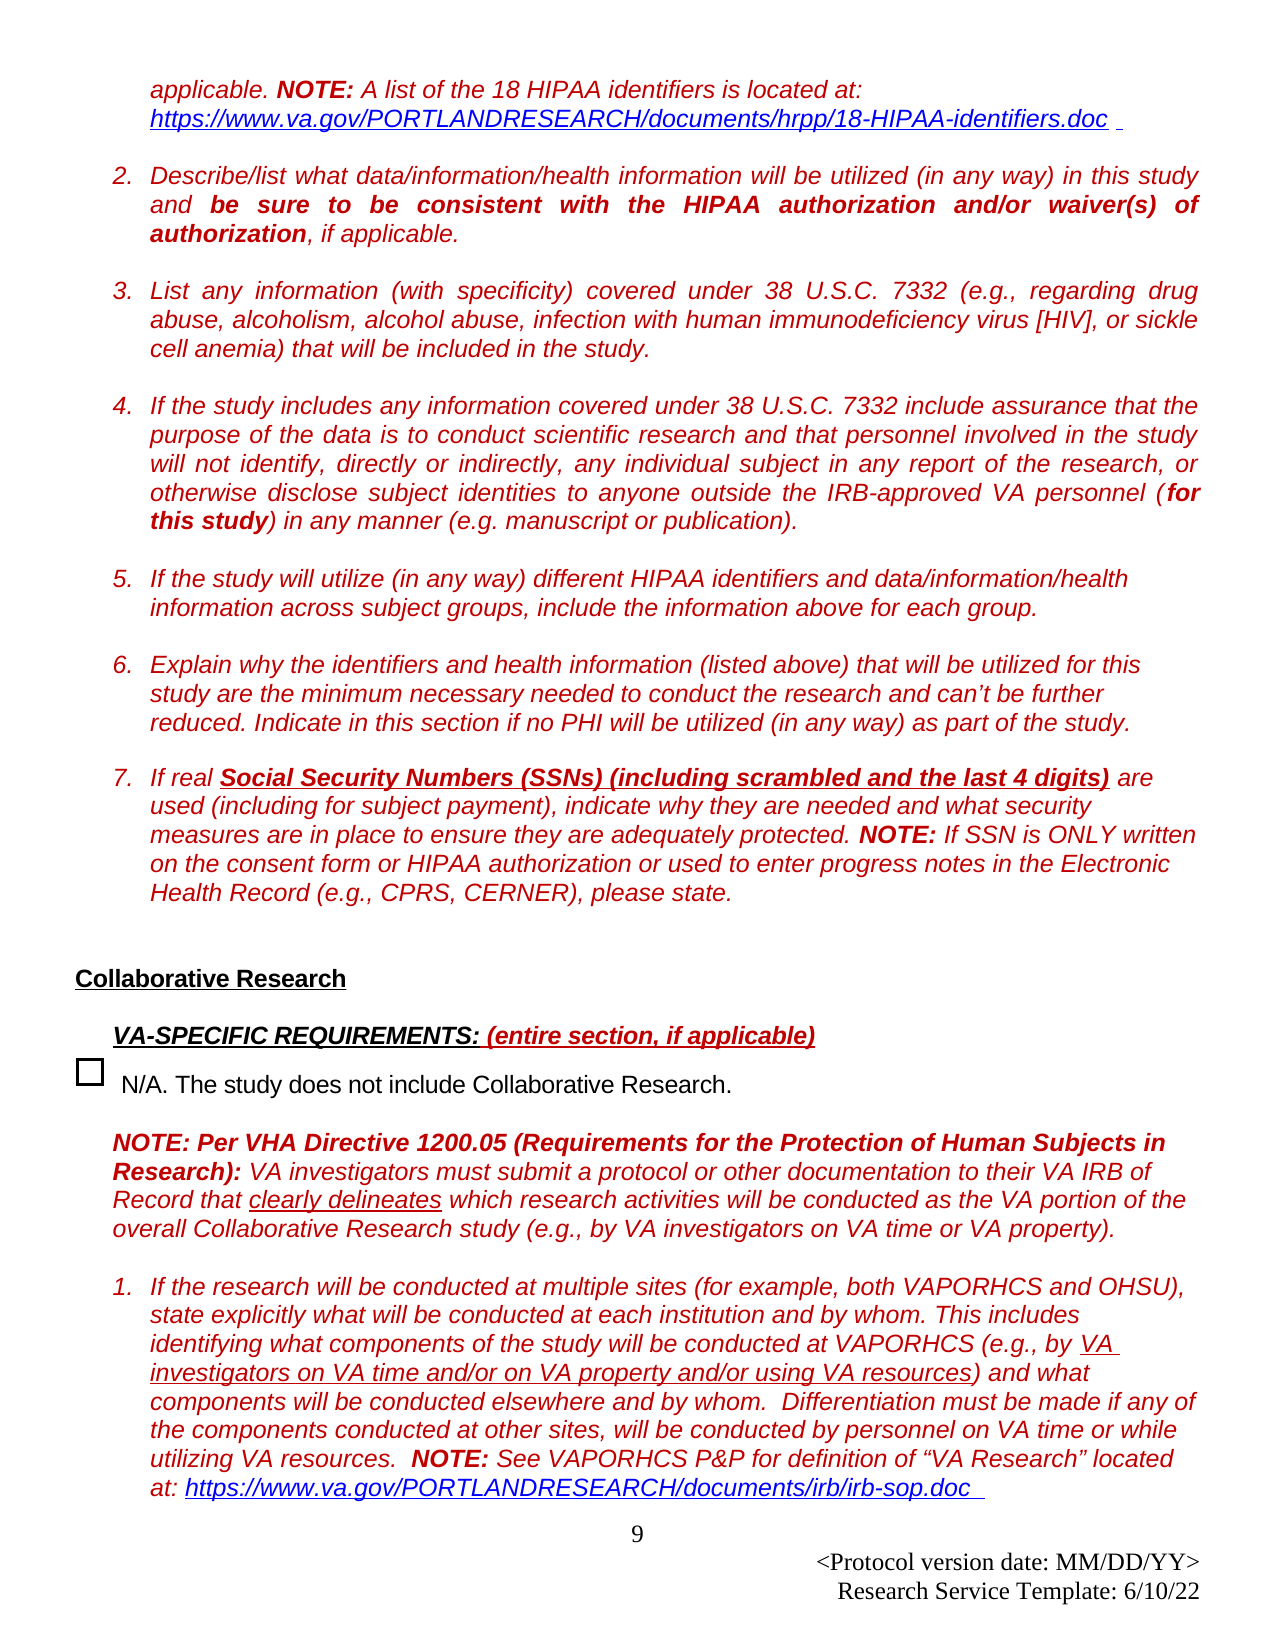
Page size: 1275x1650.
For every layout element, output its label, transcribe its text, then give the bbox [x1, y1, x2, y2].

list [112, 75, 1200, 132]
list NOTE: Per VHA Directive 1200.05 (Requirements for the Protection of Human Subjects in Research): VA investigators must submit a protocol or other documentation to their VA IRB of Record that clearly delineates which research activities will be conducted as the VA portion of the overall Collaborative Research study (e.g., by VA investigators on VA time or VA property). [112, 1128, 1200, 1243]
list If the study includes any information covered under 38 U.S.C. 7332 include assurance that the purpose of the data is to conduct scientific research and that personnel involved in the study will not identify, directly or indirectly, any individual subject in any report of the research, or otherwise disclose subject identities to anyone outside the IRB-approved VA personnel (for this study) in any manner (e.g. manuscript or publication). [112, 391, 1200, 535]
text Collaborative Research [75, 964, 1200, 993]
text N/A. The study does not include Collaborative Research. [75, 1050, 1200, 1099]
list List any information (with specificity) covered under 38 U.S.C. 7332 (e.g., regarding drug abuse, alcoholism, alcohol abuse, infection with human immunodeficiency virus [HIV], or sickle cell anemia) that will be included in the study. [112, 276, 1200, 362]
list If the research will be conducted at multiple sites (for example, both VAPORHCS and OHSU), state explicitly what will be conducted at each institution and by whom. This includes identifying what components of the study will be conducted at VAPORHCS (e.g., by VA investigators on VA time and/or on VA property and/or using VA resources) and what components will be conducted elsewhere and by whom. Differentiation must be made if any of the components conducted at other sites, will be conducted by personnel on VA time or while utilizing VA resources. NOTE: See VAPORHCS P&P for definition of “VA Research” located at: https://www.va.gov/PORTLANDRESEARCH/documents/irb/irb-sop.doc [112, 1272, 1200, 1502]
text VA-SPECIFIC REQUIREMENTS: (entire section, if applicable) [112, 1021, 1200, 1050]
list If real Social Security Numbers (SSNs) (including scrambled and the last 4 digits) are used (including for subject payment), indicate why they are needed and what security measures are in place to ensure they are adequately protected. NOTE: If SSN is ONLY written on the consent form or HIPAA authorization or used to enter progress notes in the Electronic Health Record (e.g., CPRS, CERNER), please state. [112, 763, 1200, 906]
list Explain why the identifiers and health information (listed above) that will be utilized for this study are the minimum necessary needed to conduct the research and can’t be further reduced. Indicate in this section if no PHI will be utilized (in any way) as part of the study. [112, 650, 1200, 736]
list Describe/list what data/information/health information will be utilized (in any way) in this study and be sure to be consistent with the HIPAA authorization and/or waiver(s) of authorization, if applicable. [112, 161, 1200, 247]
list If the study will utilize (in any way) different HIPAA identifiers and data/information/health information across subject groups, include the information above for each group. [112, 564, 1200, 621]
